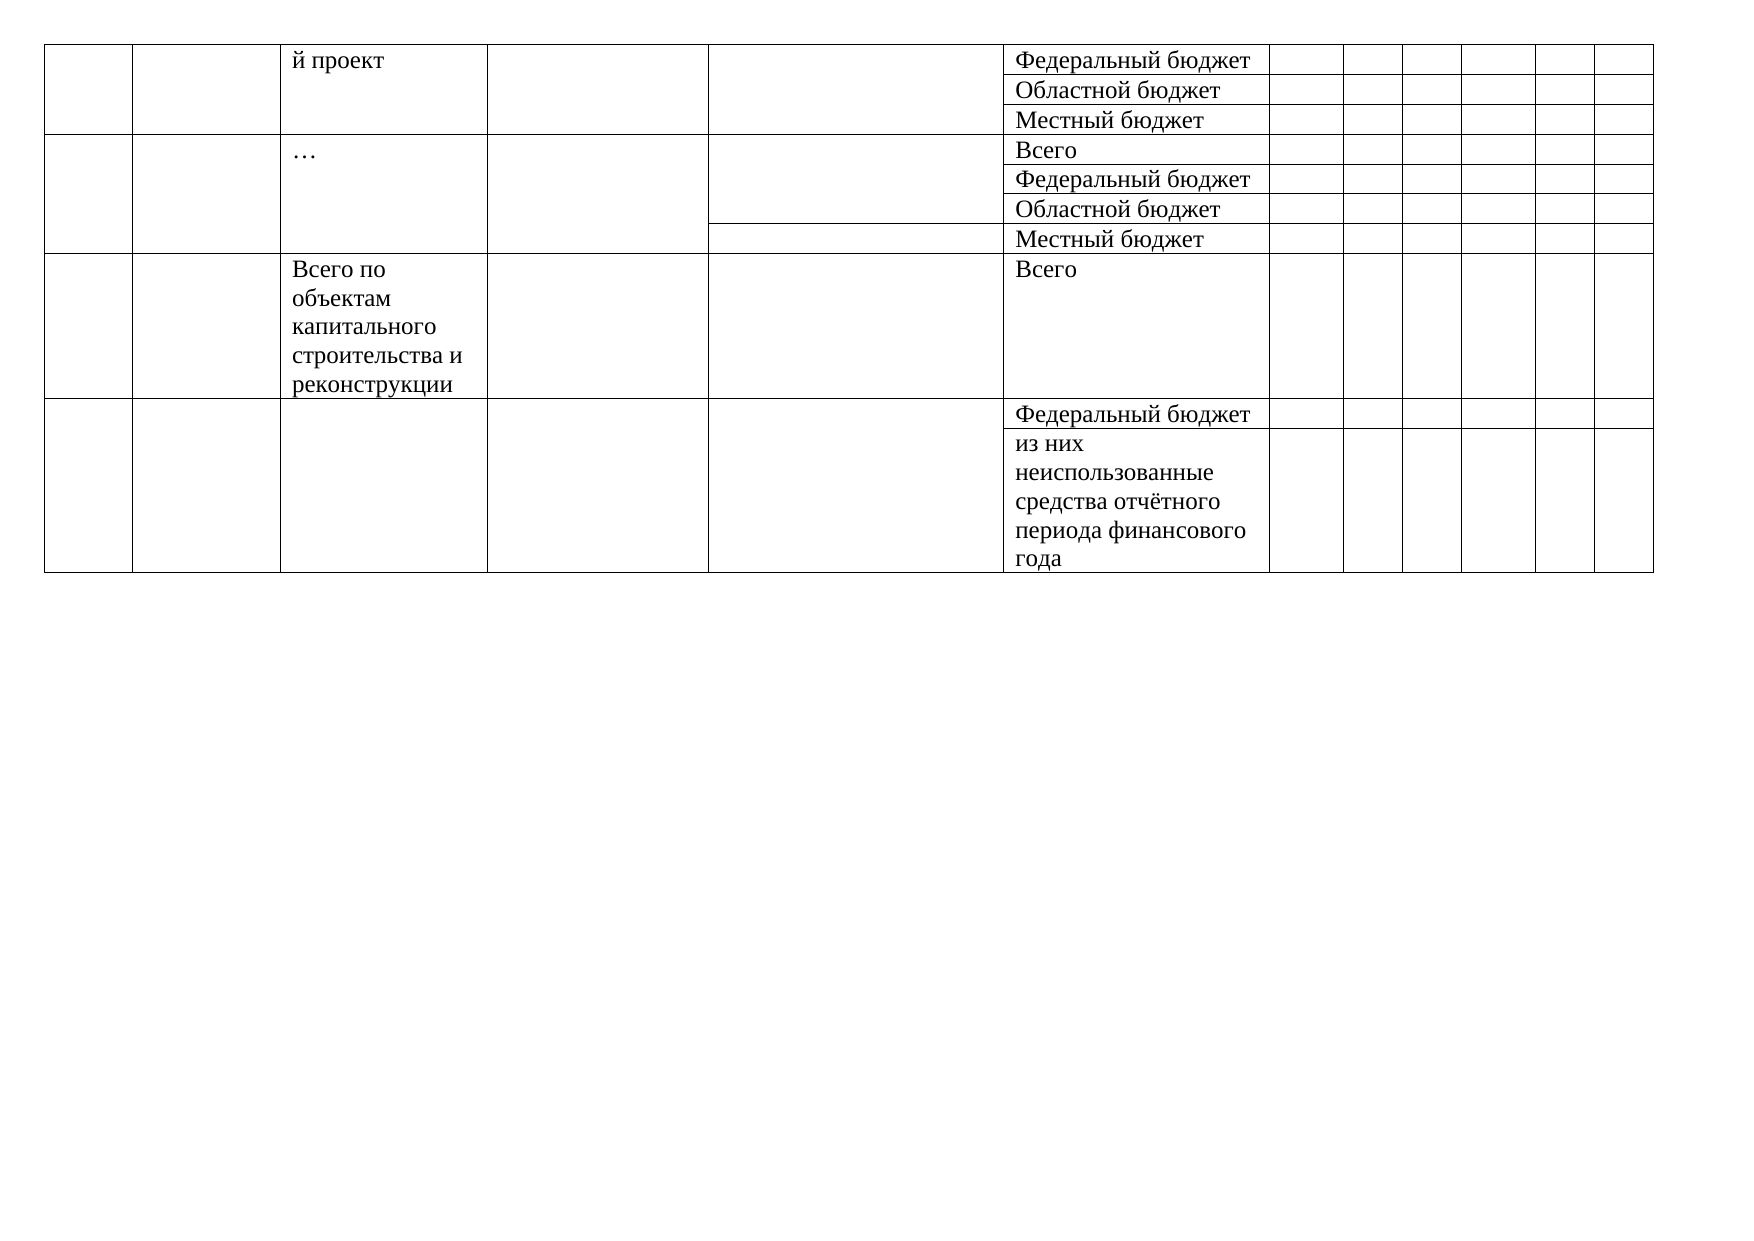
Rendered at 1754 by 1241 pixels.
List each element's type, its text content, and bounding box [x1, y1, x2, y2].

table_cell [133, 135, 280, 253]
table_cell [1403, 254, 1461, 398]
table_cell [1344, 399, 1402, 427]
table_cell [1536, 105, 1594, 134]
table_cell [1403, 194, 1461, 223]
table_cell [1595, 105, 1653, 134]
table_cell [1536, 429, 1594, 572]
table_cell [1403, 429, 1461, 572]
table_cell [133, 45, 280, 134]
table_cell Областной бюджет [1004, 194, 1269, 223]
table_cell [1403, 105, 1461, 134]
table_cell [1462, 165, 1535, 193]
table_cell [1403, 45, 1461, 74]
table_cell [1403, 75, 1461, 104]
table_cell [1462, 105, 1535, 134]
table_cell [45, 135, 132, 253]
table_cell [1462, 254, 1535, 398]
table_cell [488, 254, 708, 398]
table_cell [1536, 135, 1594, 163]
table_cell [1462, 399, 1535, 427]
table_cell [709, 135, 1003, 223]
table_cell [1270, 194, 1343, 223]
table_cell [1344, 224, 1402, 253]
table_cell [488, 399, 708, 572]
table_cell Местный бюджет [1004, 224, 1269, 253]
table_cell [1536, 165, 1594, 193]
table_cell [1595, 194, 1653, 223]
table_cell [1270, 45, 1343, 74]
table_cell - [488, 45, 708, 134]
table_cell [45, 254, 132, 398]
table_cell [1462, 194, 1535, 223]
table_cell [1344, 165, 1402, 193]
table_cell [1403, 135, 1461, 163]
table_cell [1595, 254, 1653, 398]
table_cell [1595, 45, 1653, 74]
table_cell [1595, 165, 1653, 193]
table_cell Федеральный бюджет [1004, 165, 1269, 193]
table_cell [1536, 224, 1594, 253]
table_cell [1270, 224, 1343, 253]
table_cell [1462, 224, 1535, 253]
table_cell [45, 399, 132, 572]
table_cell [1344, 105, 1402, 134]
table_cell [45, 45, 132, 134]
table_cell [133, 254, 280, 398]
table_cell [1403, 165, 1461, 193]
table_cell Всего по объектам капитального строительства и реконструкции [281, 254, 487, 398]
table_cell [1270, 254, 1343, 398]
table_cell [1344, 429, 1402, 572]
table_cell [1344, 45, 1402, 74]
table_cell [1462, 135, 1535, 163]
table_cell [1462, 45, 1535, 74]
table_cell [1536, 194, 1594, 223]
table_cell [1536, 75, 1594, 104]
table_cell [281, 399, 487, 572]
table_cell Федеральный бюджет [1004, 399, 1269, 427]
table_cell [709, 399, 1003, 572]
table_cell [1403, 399, 1461, 427]
table_cell [1595, 224, 1653, 253]
table_cell … [281, 135, 487, 253]
table_cell [1536, 399, 1594, 427]
table_cell Федеральный бюджет [1004, 45, 1269, 74]
table_cell [1595, 75, 1653, 104]
table_cell [1595, 429, 1653, 572]
table_cell [709, 224, 1003, 253]
table_cell Местный бюджет [1004, 105, 1269, 134]
table_cell [1536, 45, 1594, 74]
table_cell [488, 135, 708, 253]
table_cell [1595, 135, 1653, 163]
table_cell [1462, 75, 1535, 104]
table_cell [1595, 399, 1653, 427]
table_cell Всего [1004, 254, 1269, 398]
table_cell [709, 45, 1003, 134]
table_cell [1536, 254, 1594, 398]
table_cell Областной бюджет [1004, 75, 1269, 104]
table_cell [1344, 194, 1402, 223]
table_cell из них неиспользованные средства отчётного периода финансового года [1004, 429, 1269, 572]
table_cell [1270, 399, 1343, 427]
table_cell [1344, 135, 1402, 163]
table_cell [1270, 105, 1343, 134]
table_cell [1344, 254, 1402, 398]
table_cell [281, 45, 487, 134]
table_cell [1403, 224, 1461, 253]
table_cell [1344, 75, 1402, 104]
table_cell [709, 254, 1003, 398]
table_cell [1270, 165, 1343, 193]
table_cell [1462, 429, 1535, 572]
table_cell [1270, 75, 1343, 104]
table_cell Всего [1004, 135, 1269, 163]
table_cell [1270, 429, 1343, 572]
table_cell [133, 399, 280, 572]
table_cell [1270, 135, 1343, 163]
